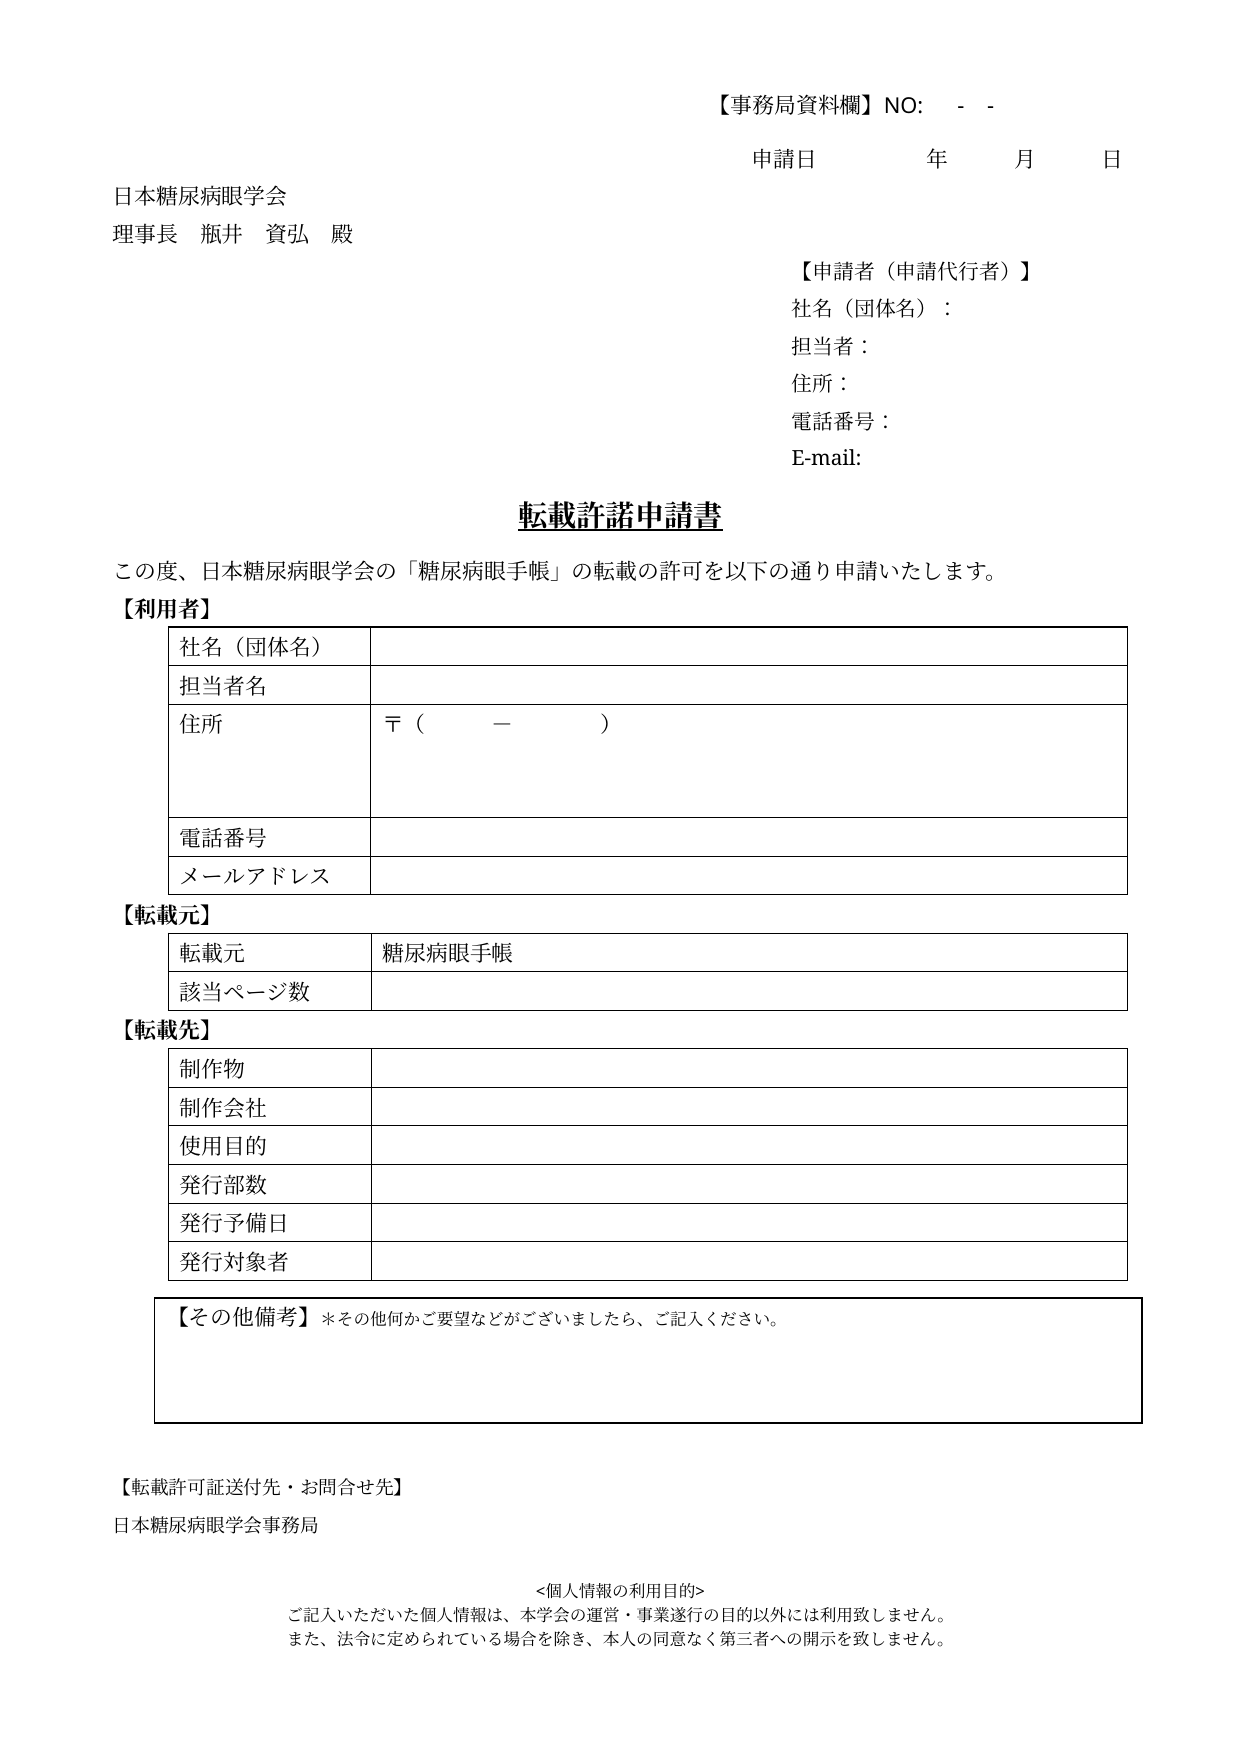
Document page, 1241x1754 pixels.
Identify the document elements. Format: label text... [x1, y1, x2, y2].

text E-mail: [112, 439, 1128, 476]
table_cell [372, 1126, 1127, 1164]
table_header 社名（団体名） [169, 628, 370, 665]
table_cell 担当者名 [169, 666, 370, 703]
text 日本糖尿病眼学会事務局 [112, 1506, 1128, 1543]
table_cell 該当ページ数 [169, 972, 371, 1010]
table_cell 〒（ － ） [371, 705, 1127, 817]
table_header 制作物 [169, 1049, 371, 1087]
text 【申請者（申請代行者）】 [112, 251, 1128, 289]
table_cell [372, 1088, 1127, 1125]
table_header 糖尿病眼手帳 [372, 934, 1127, 971]
table_header [371, 628, 1127, 665]
table_cell 発行部数 [169, 1165, 371, 1202]
table_cell [371, 857, 1127, 894]
table_cell [371, 818, 1127, 856]
table_cell [372, 1165, 1127, 1202]
text この度、日本糖尿病眼学会の「糖尿病眼手帳」の転載の許可を以下の通り申請いたします。 [112, 551, 1128, 589]
text 【転載元】 [112, 895, 1128, 933]
text 電話番号： [112, 401, 1128, 439]
table_cell 発行予備日 [169, 1204, 371, 1241]
text 【転載許可証送付先・お問合せ先】 [112, 1468, 1128, 1506]
table_cell [371, 666, 1127, 703]
table_header 転載元 [169, 934, 371, 971]
table_cell 制作会社 [169, 1088, 371, 1125]
table_cell 電話番号 [169, 818, 370, 856]
text 住所： [112, 364, 1128, 401]
table_cell メールアドレス [169, 857, 370, 894]
text 社名（団体名）： [112, 289, 1128, 326]
table_cell [372, 1204, 1127, 1241]
text 【転載先】 [112, 1011, 1128, 1048]
text 転載許諾申請書 [112, 476, 1128, 551]
table_cell [372, 972, 1127, 1010]
table_cell 発行対象者 [169, 1242, 371, 1279]
table_cell 使用目的 [169, 1126, 371, 1164]
text 担当者： [112, 326, 1128, 364]
text 申請日 年 月 日 [112, 139, 1128, 176]
text 【利用者】 [112, 589, 1128, 626]
table_cell 住所 [169, 705, 370, 817]
text 日本糖尿病眼学会 [112, 176, 1128, 214]
table_cell [372, 1242, 1127, 1279]
text 理事長 瓶井 資弘 殿 [112, 214, 1128, 251]
table_header [372, 1049, 1127, 1087]
